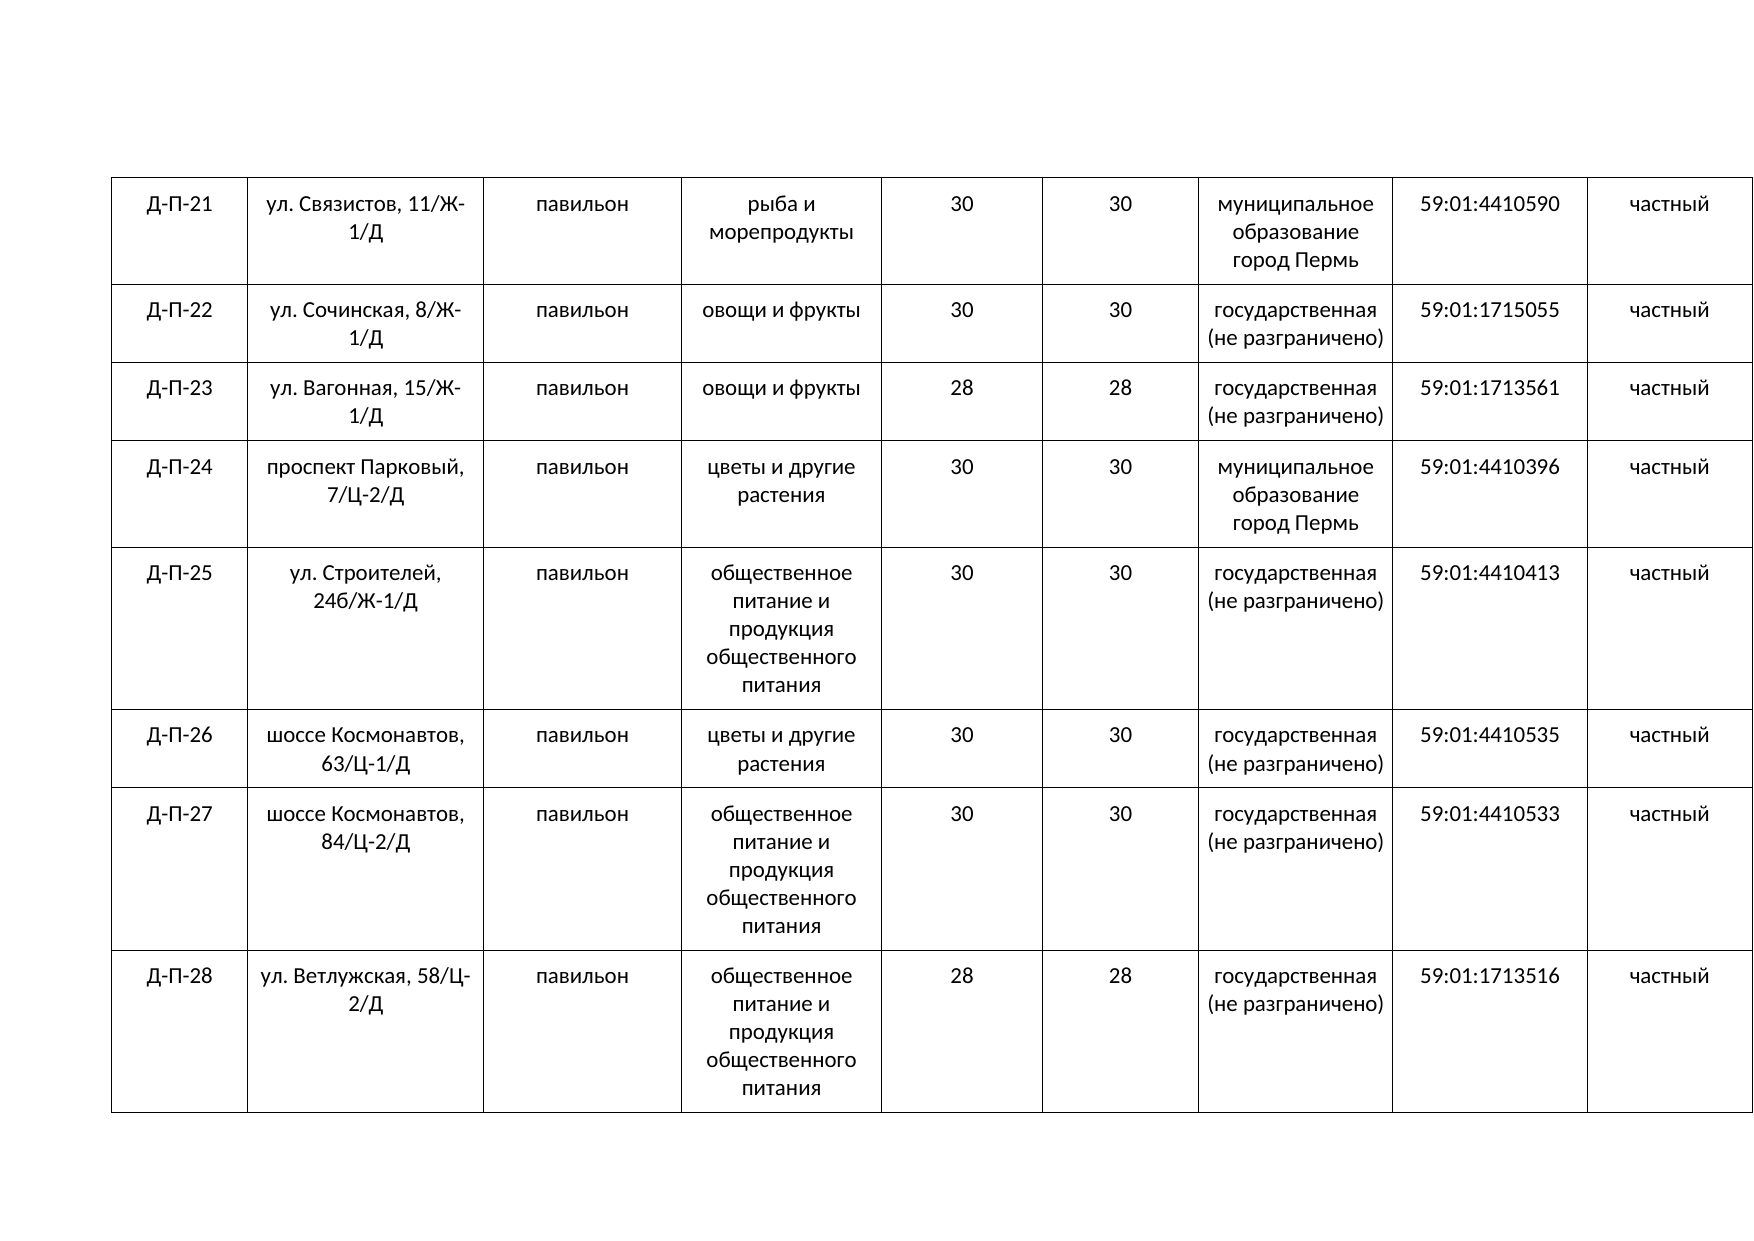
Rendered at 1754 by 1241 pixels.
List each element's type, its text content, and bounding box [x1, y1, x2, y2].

table_cell павильон [484, 178, 681, 283]
table_cell 28 [1043, 363, 1198, 440]
table_cell Д-П-22 [112, 285, 247, 362]
table_cell 30 [882, 285, 1042, 362]
table_cell 30 [1043, 548, 1198, 709]
table_cell 59:01:4410535 [1393, 710, 1587, 787]
table_cell ул. Связистов, 11/Ж-1/Д [248, 178, 483, 283]
table_cell 30 [882, 548, 1042, 709]
table_cell государственная (не разграничено) [1199, 788, 1392, 950]
table_cell частный [1588, 951, 1752, 1112]
table_cell муниципальное образование город Пермь [1199, 178, 1392, 283]
table_cell государственная (не разграничено) [1199, 548, 1392, 709]
table_cell 30 [1043, 178, 1198, 283]
table_cell цветы и другие растения [682, 710, 881, 787]
table_cell 28 [1043, 951, 1198, 1112]
table_cell шоссе Космонавтов, 63/Ц-1/Д [248, 710, 483, 787]
table_cell общественное питание и продукция общественного питания [682, 951, 881, 1112]
table_cell Д-П-23 [112, 363, 247, 440]
table_cell 28 [882, 951, 1042, 1112]
table_cell Д-П-26 [112, 710, 247, 787]
table_cell частный [1588, 441, 1752, 547]
table_cell 30 [882, 710, 1042, 787]
table_cell павильон [484, 285, 681, 362]
table_cell павильон [484, 951, 681, 1112]
table_cell павильон [484, 441, 681, 547]
table_cell частный [1588, 363, 1752, 440]
table_cell проспект Парковый, 7/Ц-2/Д [248, 441, 483, 547]
table_cell 59:01:4410396 [1393, 441, 1587, 547]
table_cell общественное питание и продукция общественного питания [682, 548, 881, 709]
table_cell павильон [484, 363, 681, 440]
table_cell частный [1588, 548, 1752, 709]
table_cell Д-П-28 [112, 951, 247, 1112]
table_cell 28 [882, 363, 1042, 440]
table_cell Д-П-25 [112, 548, 247, 709]
table_cell овощи и фрукты [682, 363, 881, 440]
table_cell Д-П-27 [112, 788, 247, 950]
table_cell 30 [1043, 788, 1198, 950]
table_cell 59:01:1713516 [1393, 951, 1587, 1112]
table_cell павильон [484, 710, 681, 787]
table_cell 30 [1043, 441, 1198, 547]
table_cell ул. Сочинская, 8/Ж-1/Д [248, 285, 483, 362]
table_cell государственная (не разграничено) [1199, 710, 1392, 787]
table_cell частный [1588, 710, 1752, 787]
table_cell частный [1588, 178, 1752, 283]
table_cell частный [1588, 788, 1752, 950]
table_cell шоссе Космонавтов, 84/Ц-2/Д [248, 788, 483, 950]
table_cell 59:01:4410533 [1393, 788, 1587, 950]
table_cell 30 [1043, 285, 1198, 362]
table_cell государственная (не разграничено) [1199, 285, 1392, 362]
table_cell 30 [882, 178, 1042, 283]
table_cell общественное питание и продукция общественного питания [682, 788, 881, 950]
table_cell 59:01:1713561 [1393, 363, 1587, 440]
table_cell 30 [882, 788, 1042, 950]
table_cell 30 [1043, 710, 1198, 787]
table_cell ул. Строителей, 24б/Ж-1/Д [248, 548, 483, 709]
table_cell ул. Вагонная, 15/Ж-1/Д [248, 363, 483, 440]
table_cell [1199, 951, 1392, 1112]
table_cell Д-П-24 [112, 441, 247, 547]
table_cell ул. Ветлужская, 58/Ц-2/Д [248, 951, 483, 1112]
table_cell 59:01:4410590 [1393, 178, 1587, 283]
table_cell павильон [484, 788, 681, 950]
table_cell павильон [484, 548, 681, 709]
table_cell государственная (не разграничено) [1199, 363, 1392, 440]
table_cell овощи и фрукты [682, 285, 881, 362]
table_cell муниципальное образование город Пермь [1199, 441, 1392, 547]
table_cell частный [1588, 285, 1752, 362]
table_cell Д-П-21 [112, 178, 247, 283]
table_cell рыба и морепродукты [682, 178, 881, 283]
table_cell 59:01:1715055 [1393, 285, 1587, 362]
table_cell 59:01:4410413 [1393, 548, 1587, 709]
table_cell 30 [882, 441, 1042, 547]
table_cell цветы и другие растения [682, 441, 881, 547]
